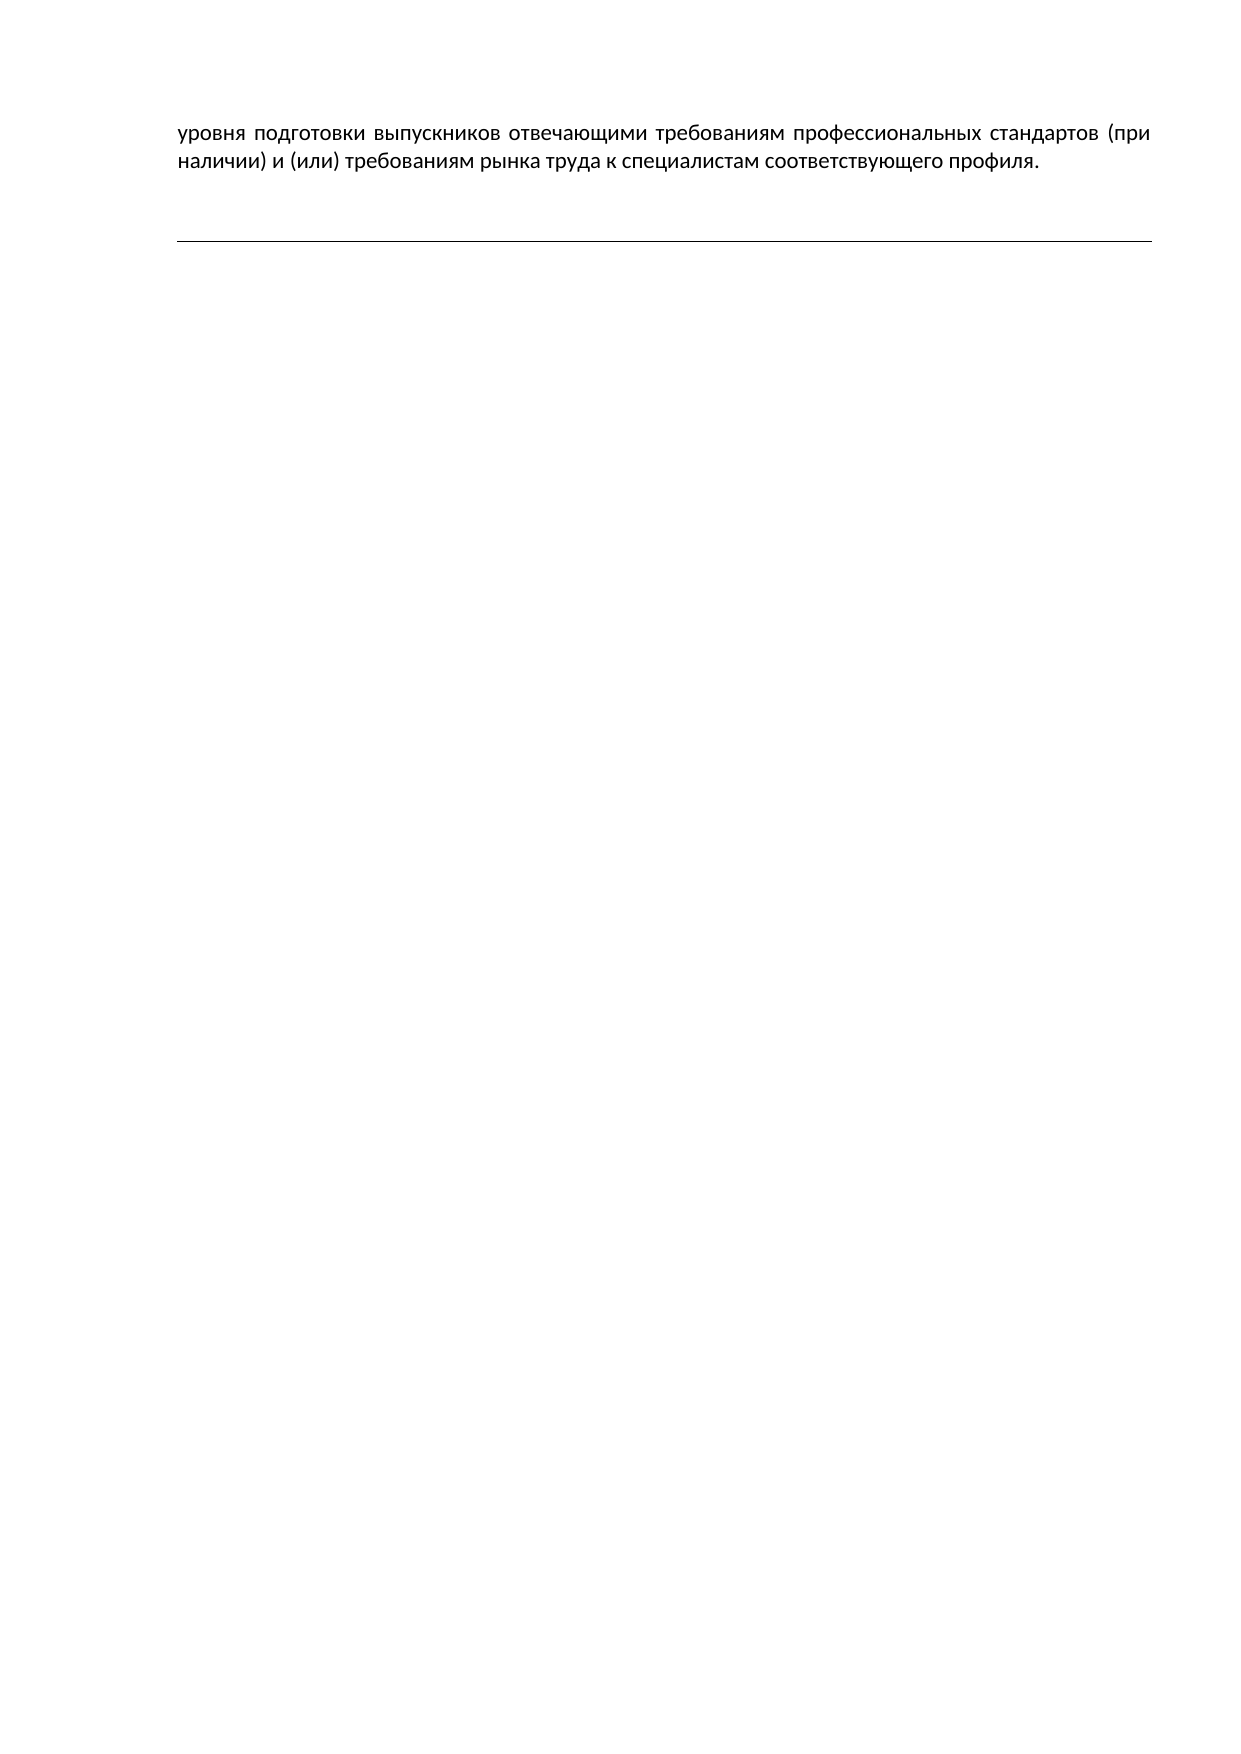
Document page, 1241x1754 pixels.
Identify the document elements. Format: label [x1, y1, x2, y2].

text [177, 118, 1152, 174]
